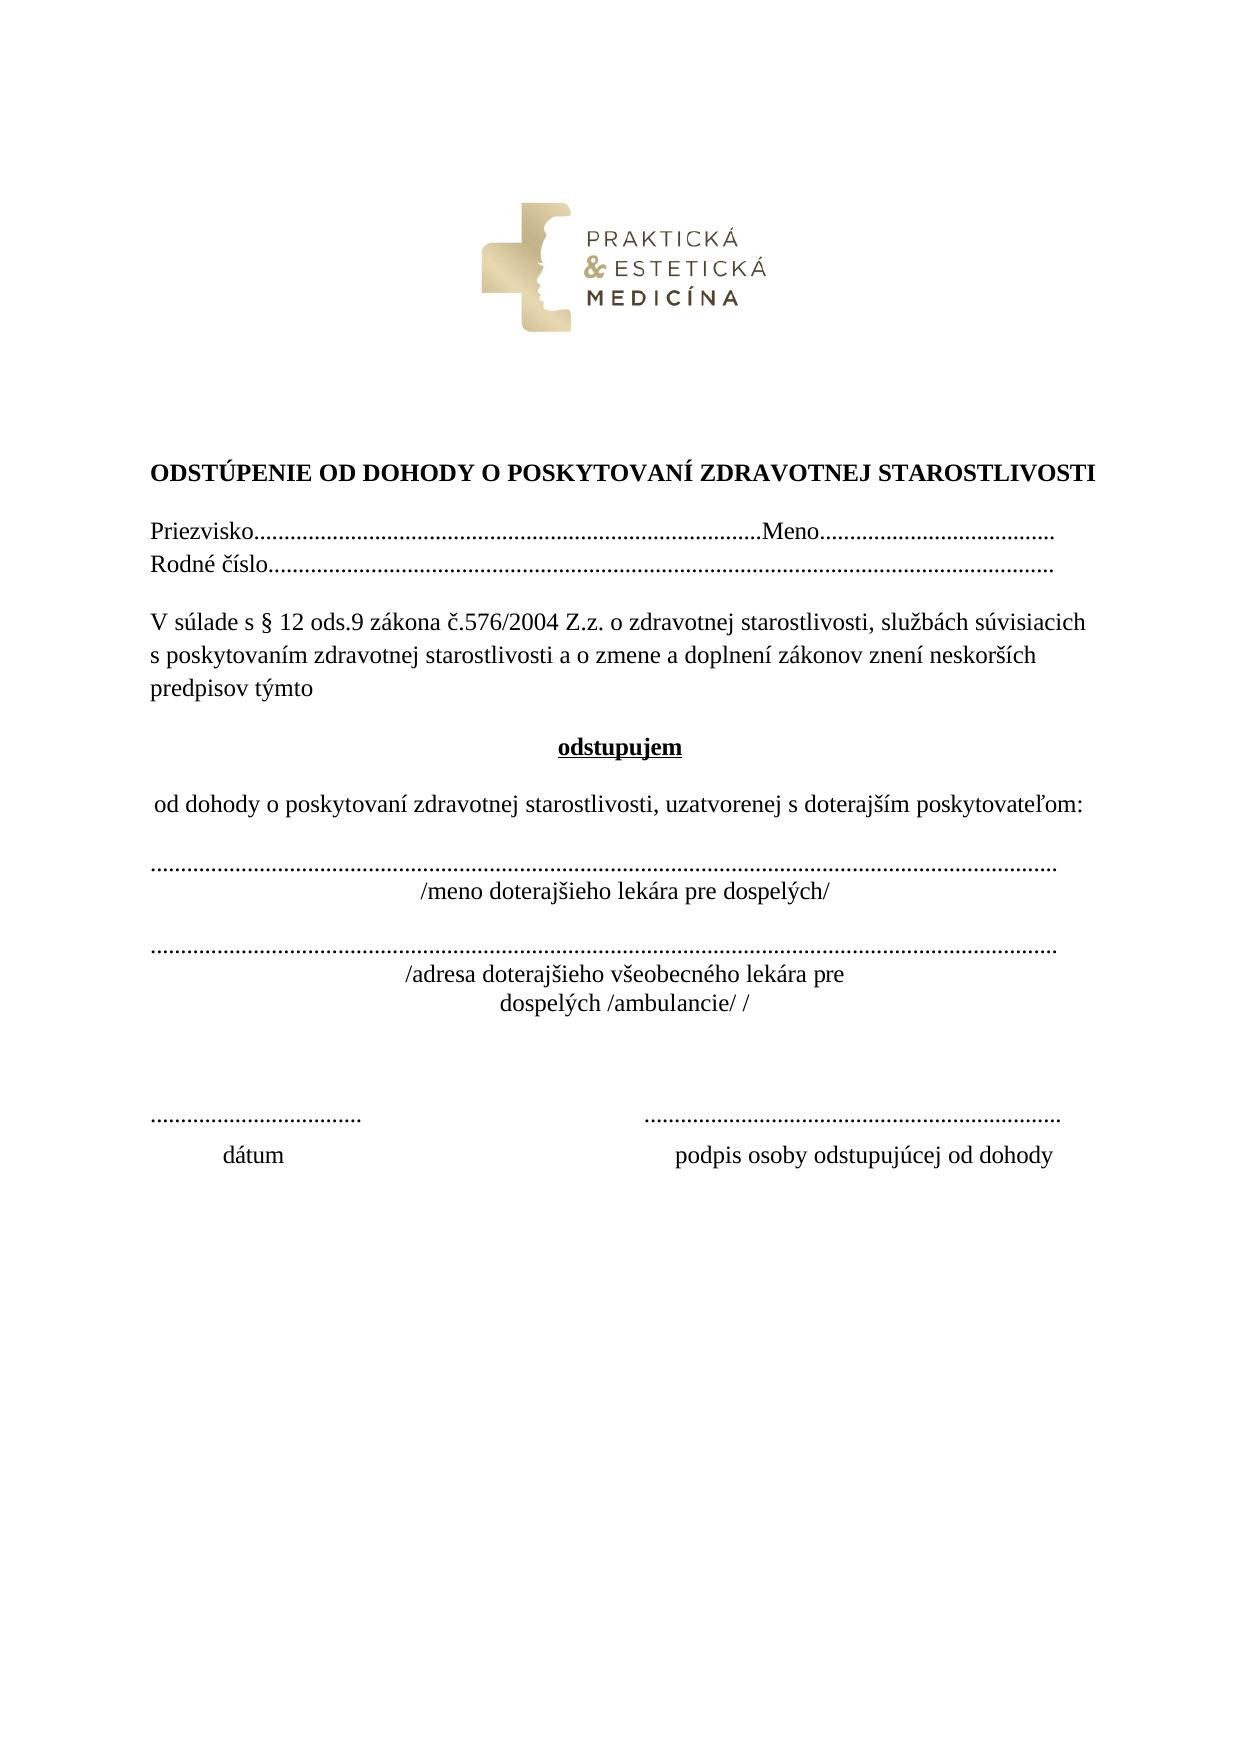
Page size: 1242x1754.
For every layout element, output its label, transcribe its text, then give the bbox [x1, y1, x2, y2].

text Rodné číslo.................................................................................................................................. [150, 549, 1100, 578]
subtitle ODSTÚPENIE OD DOHODY O POSKYTOVANÍ ZDRAVOTNEJ STAROSTLIVOSTI [150, 458, 1100, 487]
text /adresa doterajšieho všeobecného lekára pre [150, 959, 1100, 988]
text dospelých /ambulancie/ / [150, 988, 1100, 1017]
text ...................................................................................................................................................... [150, 848, 1100, 876]
text /meno doterajšieho lekára pre dospelých/ [150, 876, 1100, 905]
picture [433, 168, 807, 373]
text Priezvisko....................................................................................Meno....................................... [150, 516, 1100, 545]
text V súlade s § 12 ods.9 zákona č.576/2004 Z.z. o zdravotnej starostlivosti, službách súvisiacich s poskytovaním zdravotnej starostlivosti a o zmene a doplnení zákonov znení neskorších predpisov týmto [150, 607, 1089, 702]
text ................................... ..................................................................... [150, 1099, 1100, 1128]
text dátum podpis osoby odstupujúcej od dohody [150, 1140, 1100, 1169]
text ...................................................................................................................................................... [150, 930, 1100, 959]
subtitle odstupujem [149, 732, 1091, 760]
text od dohody o poskytovaní zdravotnej starostlivosti, uzatvorenej s doterajším poskytovateľom: [149, 789, 1088, 818]
